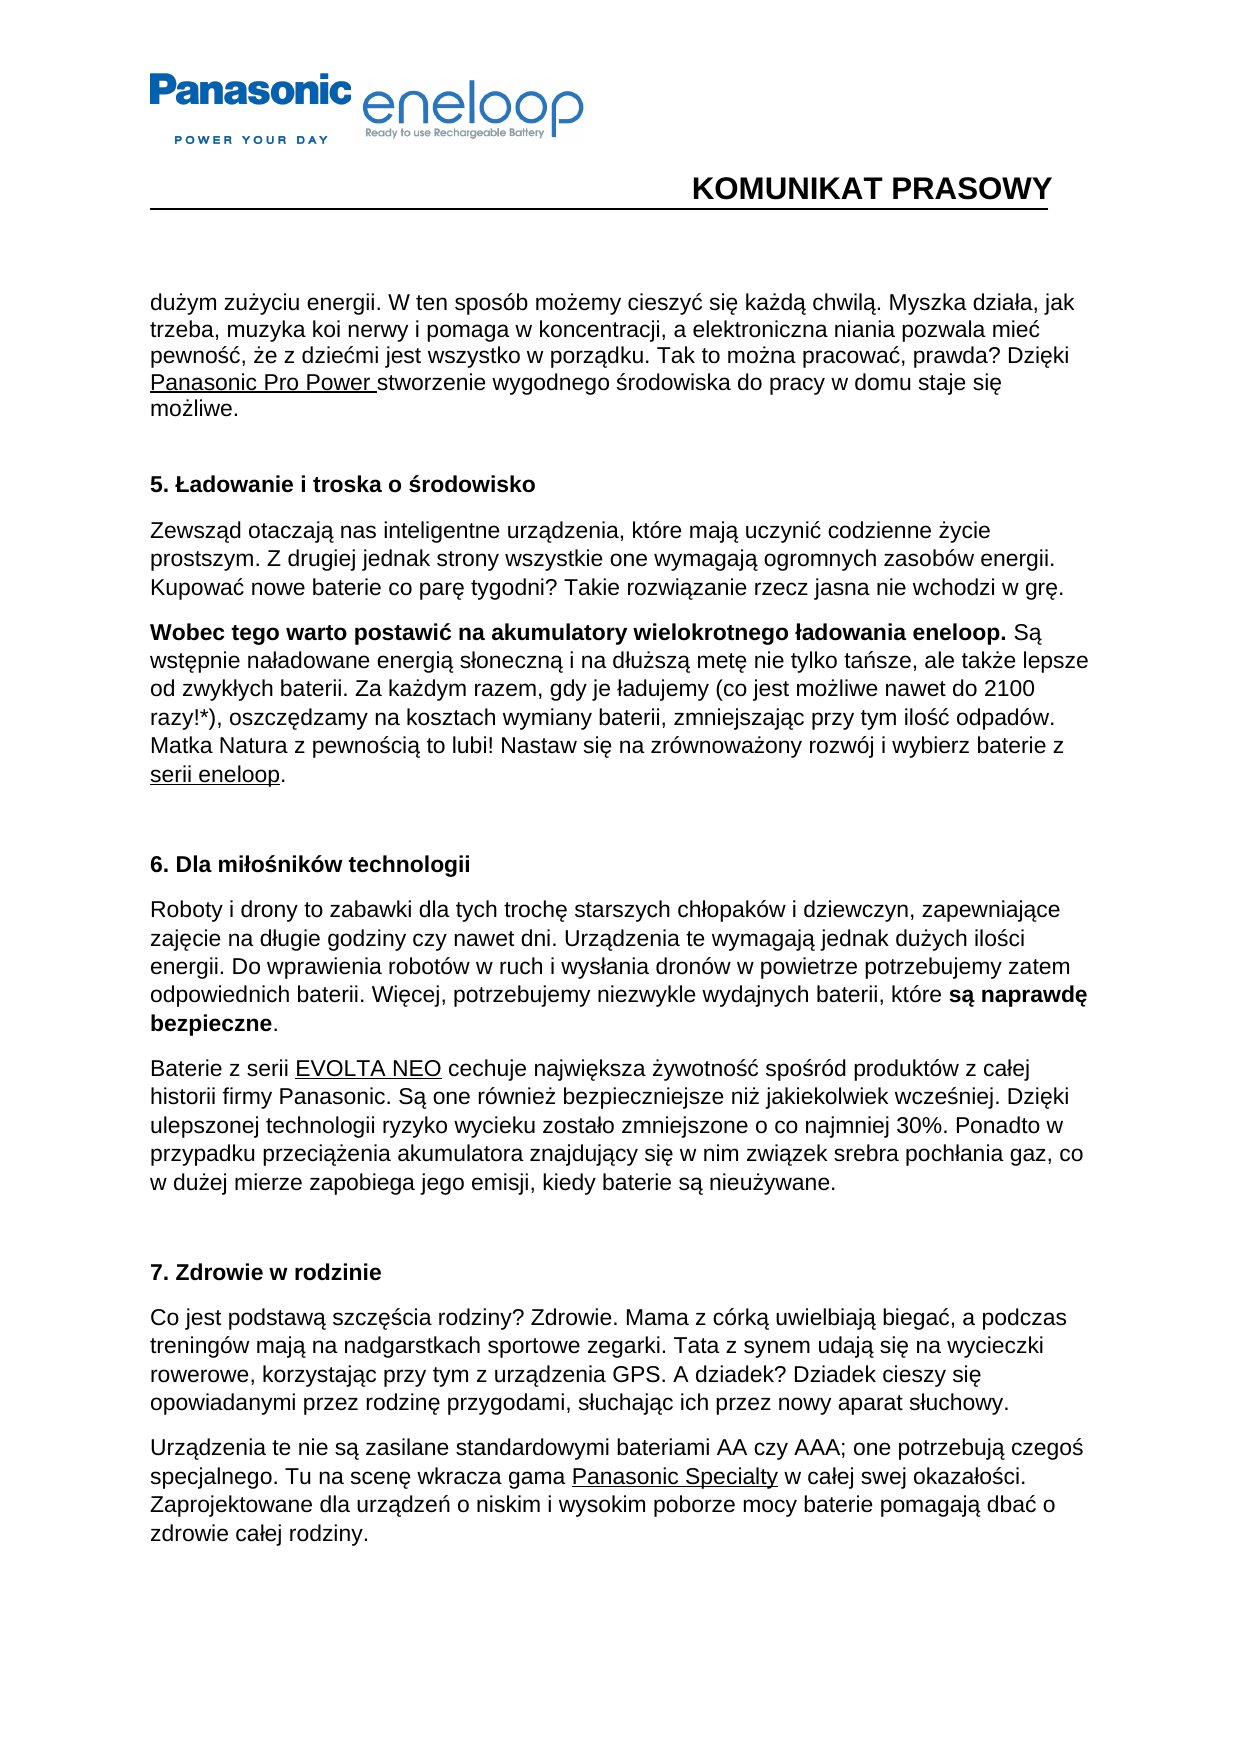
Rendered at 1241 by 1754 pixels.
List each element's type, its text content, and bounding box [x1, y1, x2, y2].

text Urządzenia te nie są zasilane standardowymi bateriami AA czy AAA; one potrzebują czegoś specjalnego. Tu na scenę wkracza gama Panasonic Specialty w całej swej okazałości. Zaprojektowane dla urządzeń o niskim i wysokim poborze mocy baterie pomagają dbać o zdrowie całej rodziny. [150, 1434, 1090, 1546]
text Wobec tego warto postawić na akumulatory wielokrotnego ładowania eneloop. Są wstępnie naładowane energią słoneczną i na dłuższą metę nie tylko tańsze, ale także lepsze od zwykłych baterii. Za każdym razem, gdy je ładujemy (co jest możliwe nawet do 2100 razy!*), oszczędzamy na kosztach wymiany baterii, zmniejszając przy tym ilość odpadów. Matka Natura z pewnością to lubi! Nastaw się na zrównoważony rozwój i wybierz baterie z serii eneloop. [150, 618, 1090, 787]
picture [351, 75, 588, 144]
text Co jest podstawą szczęścia rodziny? Zdrowie. Mama z córką uwielbiają biegać, a podczas treningów mają na nadgarstkach sportowe zegarki. Tata z synem udają się na wycieczki rowerowe, korzystając przy tym z urządzenia GPS. A dziadek? Dziadek cieszy się opowiadanymi przez rodzinę przygodami, słuchając ich przez nowy aparat słuchowy. [150, 1304, 1090, 1416]
text 6. Dla miłośników technologii [150, 851, 1090, 877]
text 5. Ładowanie i troska o środowisko [150, 471, 1090, 498]
text 7. Zdrowie w rodzinie [150, 1259, 1090, 1285]
text Zewsząd otaczają nas inteligentne urządzenia, które mają uczynić codzienne życie prostszym. Z drugiej jednak strony wszystkie one wymagają ogromnych zasobów energii. Kupować nowe baterie co parę tygodni? Takie rozwiązanie rzecz jasna nie wchodzi w grę. [150, 517, 1090, 600]
text Roboty i drony to zabawki dla tych trochę starszych chłopaków i dziewczyn, zapewniające zajęcie na długie godziny czy nawet dni. Urządzenia te wymagają jednak dużych ilości energii. Do wprawienia robotów w ruch i wysłania dronów w powietrze potrzebujemy zatem odpowiednich baterii. Więcej, potrzebujemy niezwykle wydajnych baterii, które są naprawdę bezpieczne. [150, 896, 1090, 1036]
text Baterie z serii EVOLTA NEO cechuje największa żywotność spośród produktów z całej historii firmy Panasonic. Są one również bezpieczniejsze niż jakiekolwiek wcześniej. Dzięki ulepszonej technologii ryzyko wycieku zostało zmniejszone o co najmniej 30%. Ponadto w przypadku przeciążenia akumulatora znajdujący się w nim związek srebra pochłania gaz, co w dużej mierze zapobiega jego emisji, kiedy baterie są nieużywane. [150, 1055, 1090, 1195]
